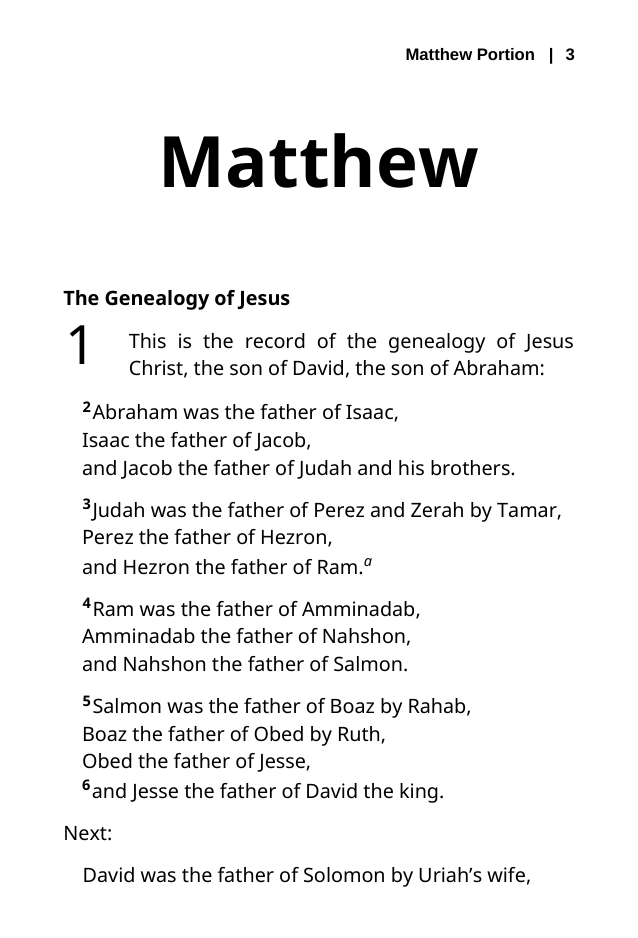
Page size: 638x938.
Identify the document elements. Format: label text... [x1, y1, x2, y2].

text and Jacob the father of Judah and his brothers. [82, 454, 570, 481]
text and Nahshon the father of Salmon. [82, 650, 570, 677]
text 3 Judah was the father of Perez and Zerah by Tamar, [82, 494, 570, 523]
text 2 Abraham was the father of Isaac, [82, 397, 570, 426]
text David was the father of Solomon by Uriah’s wife, [82, 862, 570, 888]
text Amminadab the father of Nahshon, [82, 623, 570, 649]
text The Genealogy of Jesus [63, 257, 574, 312]
text and Hezron the father of Ram.a [82, 551, 570, 580]
text 5 Salmon was the father of Boaz by Rahab, [82, 691, 570, 719]
text Perez the father of Hezron, [82, 524, 570, 551]
text Matthew [63, 112, 574, 228]
text 4 Ram was the father of Amminadab, [82, 593, 570, 622]
text 6 and Jesse the father of David the king. [82, 775, 570, 804]
text This is the record of the genealogy of Jesus Christ, the son of David, the son of Abraham: [63, 327, 574, 382]
text Next: [63, 819, 574, 846]
text Isaac the father of Jacob, [82, 426, 570, 453]
text Obed the father of Jesse, [82, 748, 570, 774]
text Boaz the father of Obed by Ruth, [82, 720, 570, 747]
